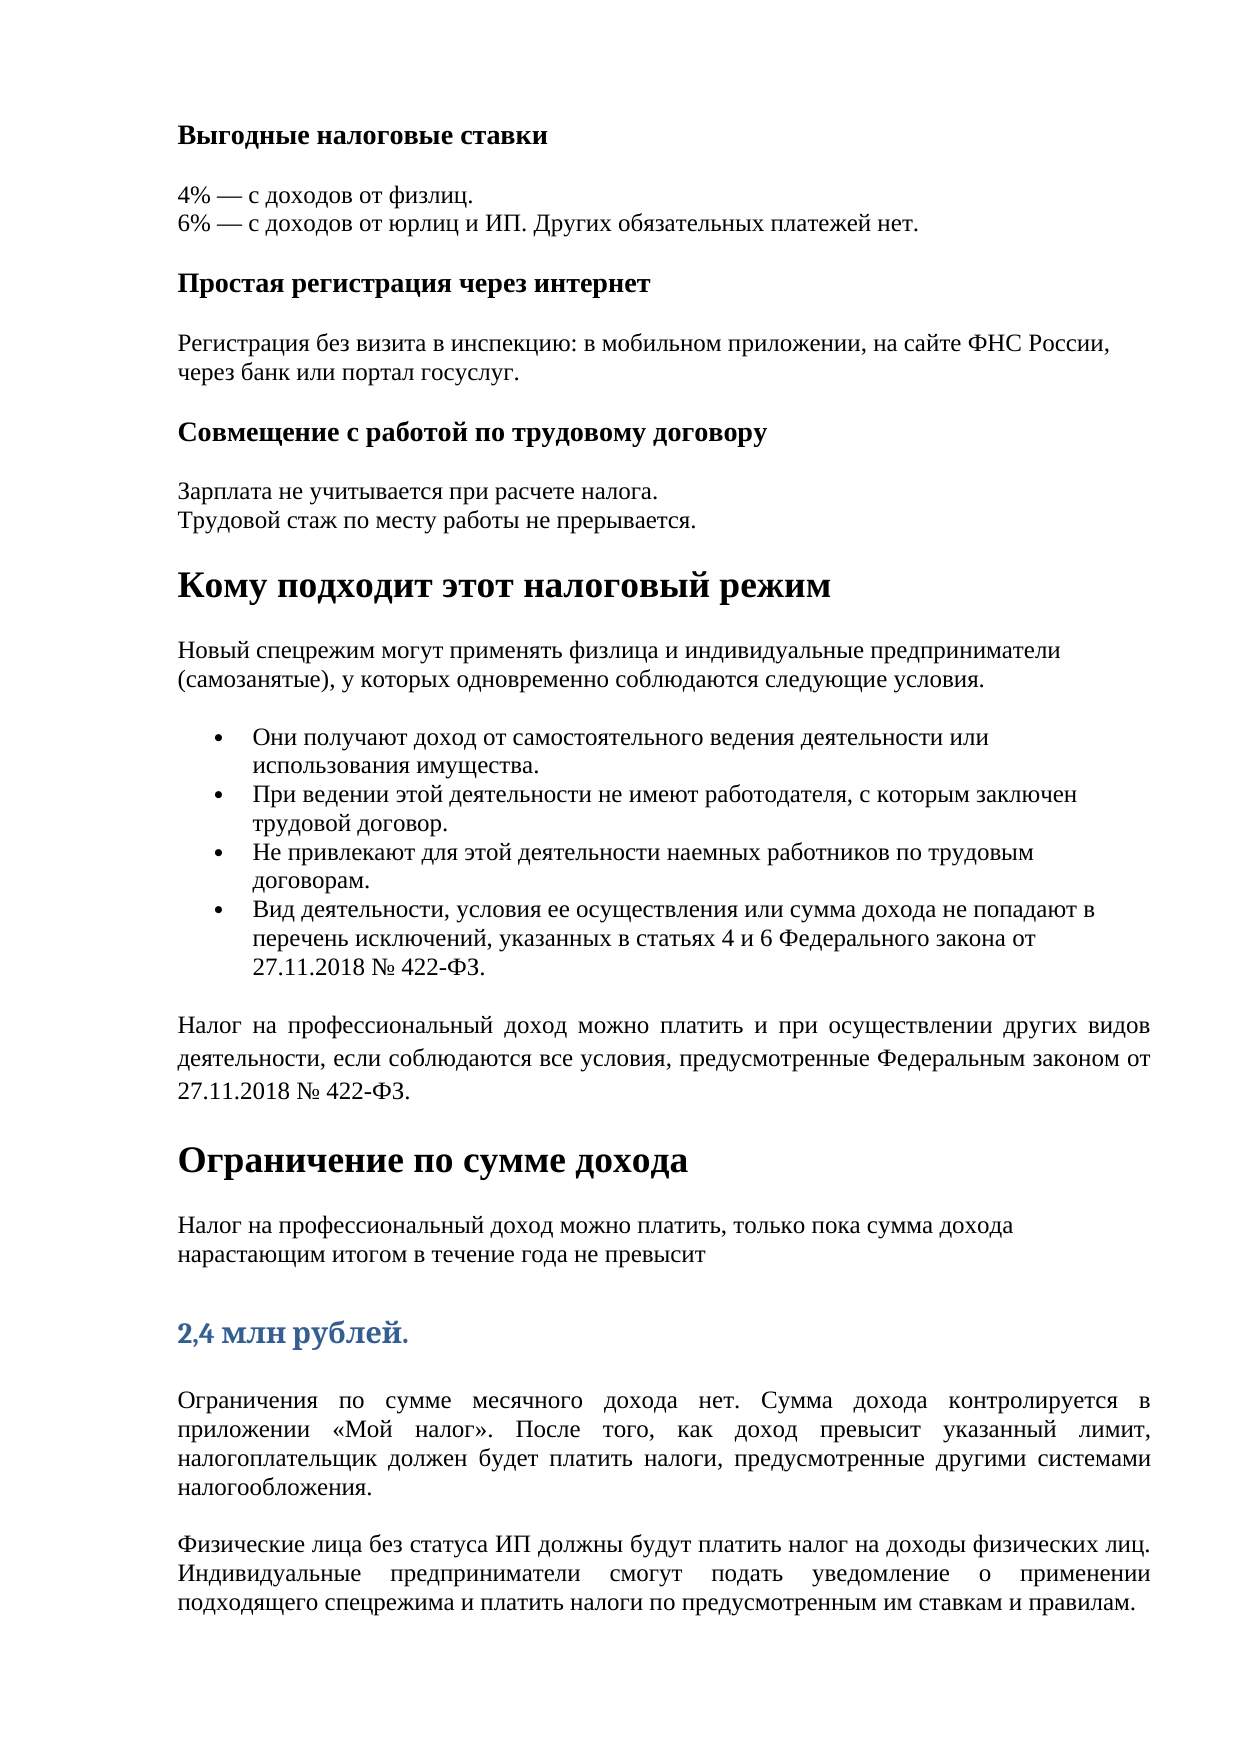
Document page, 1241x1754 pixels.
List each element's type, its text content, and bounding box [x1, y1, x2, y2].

text Ограничения по сумме месячного дохода нет. Сумма дохода контролируется в приложении «Мой налог». После того, как доход превысит указанный лимит, налогоплательщик должен будет платить налоги, предусмотренные другими системами налогообложения. [177, 1385, 1152, 1500]
list При ведении этой деятельности не имеют работодателя, с которым заключен трудовой договор. [215, 779, 1152, 837]
text Зарплата не учитывается при расчете налога. Трудовой стаж по месту работы не прерывается. [177, 476, 1152, 534]
text 4% — с доходов от физлиц. 6% — с доходов от юрлиц и ИП. Других обязательных платежей нет. [177, 180, 1152, 237]
subtitle 2,4 млн рублей. [177, 1318, 1152, 1351]
text Физические лица без статуса ИП должны будут платить налог на доходы физических лиц. Индивидуальные предприниматели смогут подать уведомление о применении подходящего спецрежима и платить налоги по предусмотренным им ставкам и правилам. [177, 1529, 1152, 1616]
text Регистрация без визита в инспекцию: в мобильном приложении, на сайте ФНС России, через банк или портал госуслуг. [177, 328, 1152, 385]
text Кому подходит этот налоговый режим [177, 563, 1152, 606]
subtitle Ограничение по сумме дохода [177, 1138, 1152, 1181]
list Они получают доход от самостоятельного ведения деятельности или использования имущества. [215, 722, 1152, 779]
list Вид деятельности, условия ее осуществления или сумма дохода не попадают в перечень исключений, указанных в статьях 4 и 6 Федерального закона от 27.11.2018 № 422-ФЗ. [215, 894, 1152, 981]
text Налог на профессиональный доход можно платить, только пока сумма дохода нарастающим итогом в течение года не превысит [177, 1210, 1152, 1268]
list Не привлекают для этой деятельности наемных работников по трудовым договорам. [215, 837, 1152, 894]
text Совмещение с работой по трудовому договору [177, 414, 1152, 447]
text Простая регистрация через интернет [177, 266, 1152, 299]
text Налог на профессиональный доход можно платить и при осуществлении других видов деятельности, если соблюдаются все условия, предусмотренные Федеральным законом от 27.11.2018 № 422-ФЗ. [177, 1010, 1152, 1104]
text Новый спецрежим могут применять физлица и индивидуальные предприниматели (самозанятые), у которых одновременно соблюдаются следующие условия. [177, 635, 1152, 693]
text Выгодные налоговые ставки [177, 118, 1152, 151]
